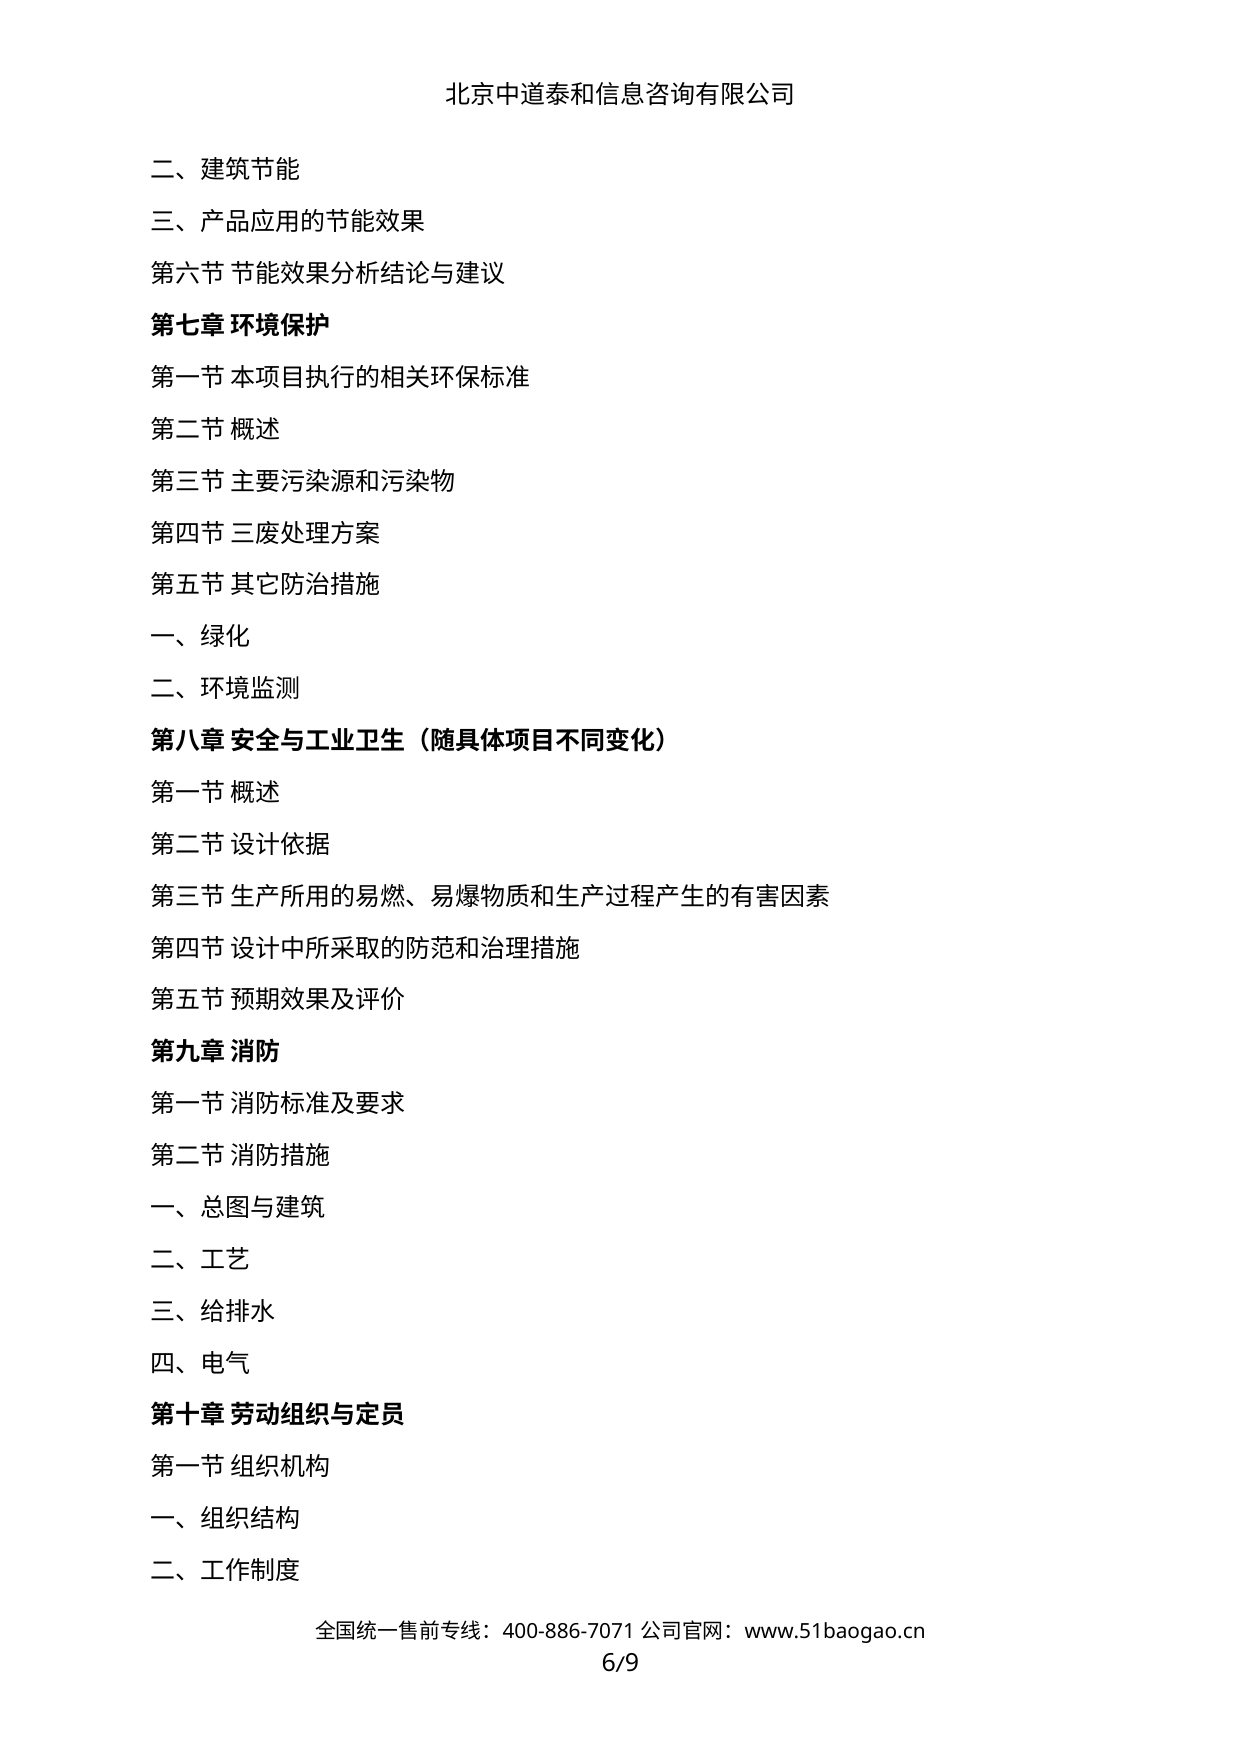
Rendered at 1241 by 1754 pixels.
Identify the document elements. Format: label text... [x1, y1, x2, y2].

text 第一节 消防标准及要求 [150, 1084, 1090, 1120]
text 二、环境监测 [150, 669, 1090, 705]
text 二、建筑节能 [150, 150, 1090, 186]
text 四、电气 [150, 1343, 1090, 1379]
text 第九章 消防 [150, 1032, 1090, 1068]
text 二、工艺 [150, 1239, 1090, 1276]
text 第一节 概述 [150, 772, 1090, 809]
text 第六节 节能效果分析结论与建议 [150, 254, 1090, 290]
text 第二节 消防措施 [150, 1136, 1090, 1172]
text 第七章 环境保护 [150, 306, 1090, 342]
text 第八章 安全与工业卫生（随具体项目不同变化） [150, 721, 1090, 757]
text 第二节 概述 [150, 409, 1090, 446]
text 第一节 本项目执行的相关环保标准 [150, 357, 1090, 394]
text 第三节 生产所用的易燃、易爆物质和生产过程产生的有害因素 [150, 876, 1090, 912]
text 三、给排水 [150, 1291, 1090, 1327]
text 三、产品应用的节能效果 [150, 202, 1090, 238]
text 第四节 设计中所采取的防范和治理措施 [150, 928, 1090, 964]
text 第二节 设计依据 [150, 824, 1090, 861]
text 第三节 主要污染源和污染物 [150, 461, 1090, 497]
text 第五节 其它防治措施 [150, 565, 1090, 601]
text 第十章 劳动组织与定员 [150, 1395, 1090, 1431]
text 第四节 三废处理方案 [150, 513, 1090, 549]
text 一、绿化 [150, 617, 1090, 653]
text 第一节 组织机构 [150, 1447, 1090, 1483]
text 二、工作制度 [150, 1551, 1090, 1587]
text 第五节 预期效果及评价 [150, 980, 1090, 1016]
text 一、总图与建筑 [150, 1187, 1090, 1224]
text 一、组织结构 [150, 1499, 1090, 1535]
